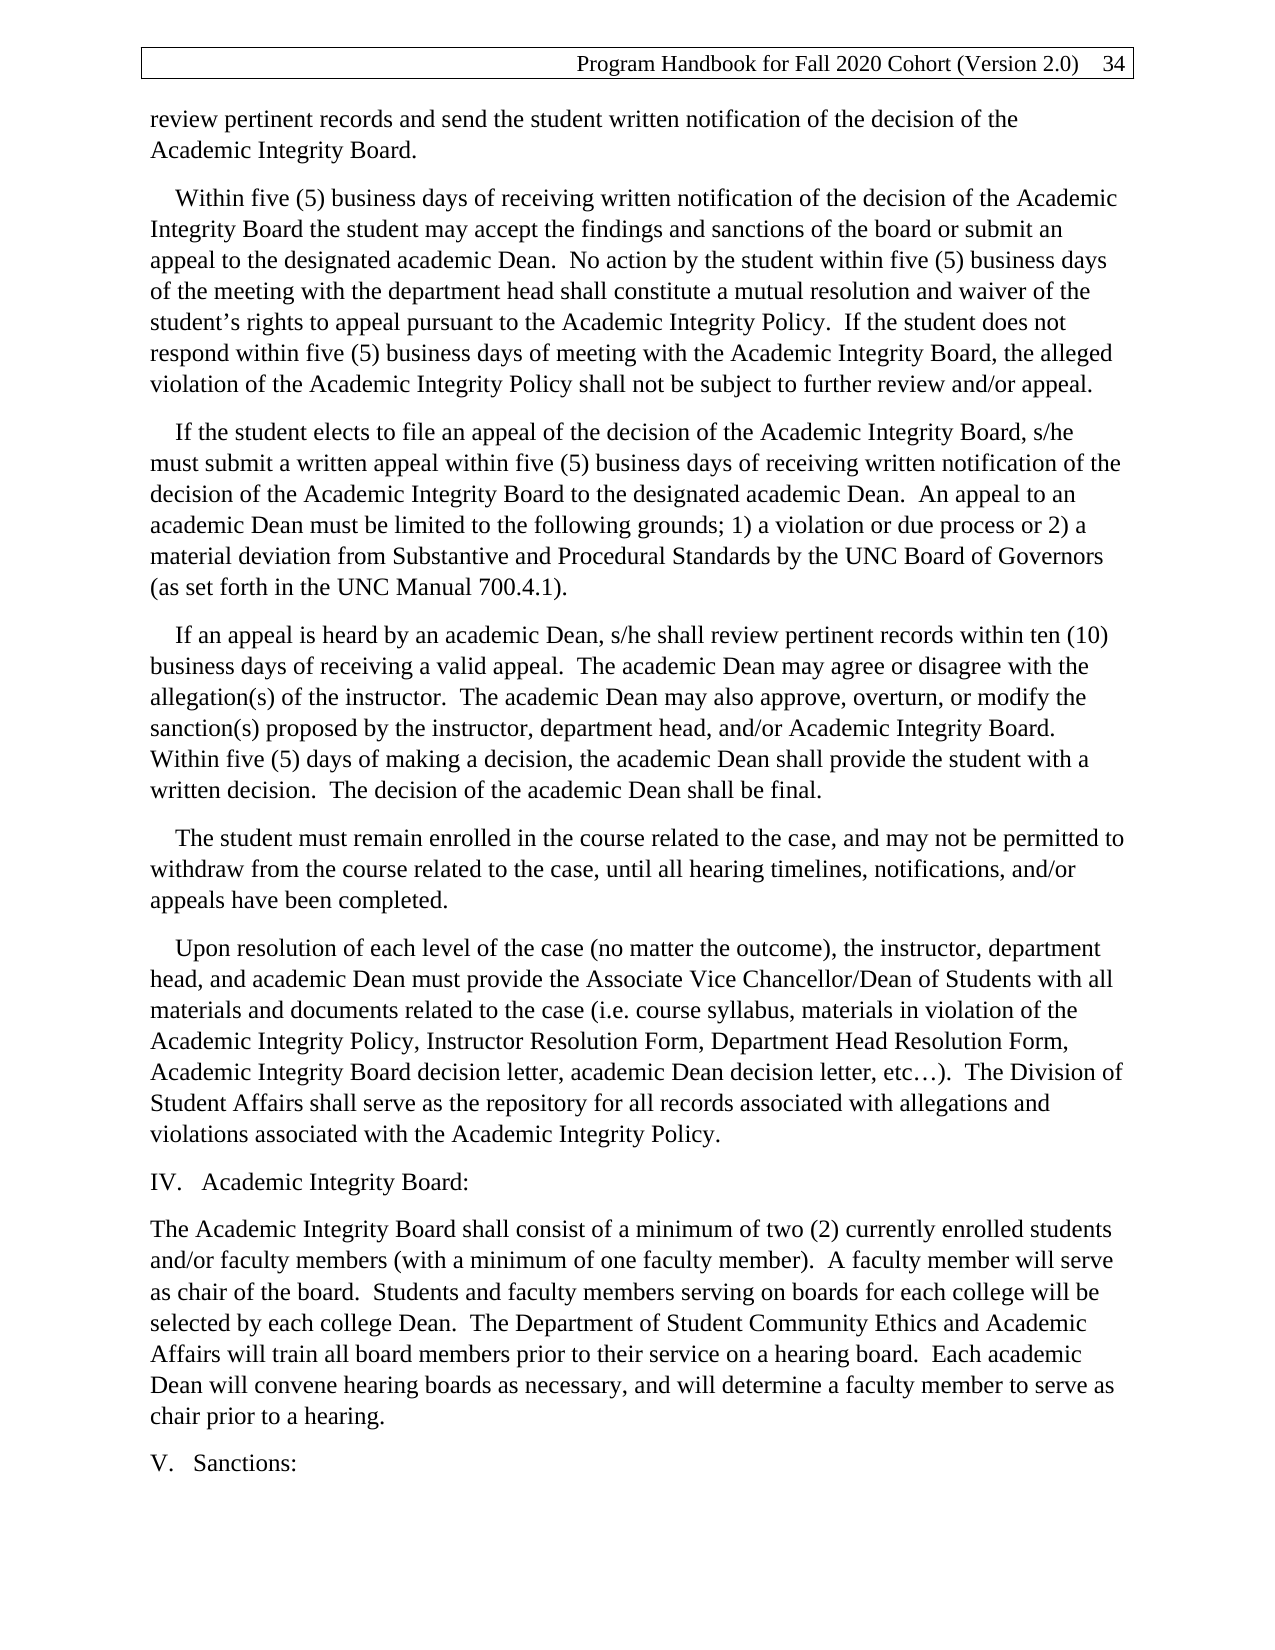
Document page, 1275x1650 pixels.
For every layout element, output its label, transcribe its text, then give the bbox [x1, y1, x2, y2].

text If an appeal is heard by an academic Dean, s/he shall review pertinent records within ten (10) business days of receiving a valid appeal. The academic Dean may agree or disagree with the allegation(s) of the instructor. The academic Dean may also approve, overturn, or modify the sanction(s) proposed by the instructor, department head, and/or Academic Integrity Board. Within five (5) days of making a decision, the academic Dean shall provide the student with a written decision. The decision of the academic Dean shall be final. [150, 620, 1125, 804]
text V. Sanctions: [150, 1448, 1125, 1477]
text Upon resolution of each level of the case (no matter the outcome), the instructor, department head, and academic Dean must provide the Associate Vice Chancellor/Dean of Students with all materials and documents related to the case (i.e. course syllabus, materials in violation of the Academic Integrity Policy, Instructor Resolution Form, Department Head Resolution Form, Academic Integrity Board decision letter, academic Dean decision letter, etc…). The Division of Student Affairs shall serve as the repository for all records associated with allegations and violations associated with the Academic Integrity Policy. [150, 933, 1125, 1148]
text The student must remain enrolled in the course related to the case, and may not be permitted to withdraw from the course related to the case, until all hearing timelines, notifications, and/or appeals have been completed. [150, 823, 1125, 914]
text IV. Academic Integrity Board: [150, 1167, 1125, 1196]
text The Academic Integrity Board shall consist of a minimum of two (2) currently enrolled students and/or faculty members (with a minimum of one faculty member). A faculty member will serve as chair of the board. Students and faculty members serving on boards for each college will be selected by each college Dean. The Department of Student Community Ethics and Academic Affairs will train all board members prior to their service on a hearing board. Each academic Dean will convene hearing boards as necessary, and will determine a faculty member to serve as chair prior to a hearing. [150, 1214, 1125, 1429]
text Within five (5) business days of receiving written notification of the decision of the Academic Integrity Board the student may accept the findings and sanctions of the board or submit an appeal to the designated academic Dean. No action by the student within five (5) business days of the meeting with the department head shall constitute a mutual resolution and waiver of the student’s rights to appeal pursuant to the Academic Integrity Policy. If the student does not respond within five (5) business days of meeting with the Academic Integrity Board, the alleged violation of the Academic Integrity Policy shall not be subject to further review and/or appeal. [150, 183, 1125, 398]
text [150, 104, 1125, 164]
text If the student elects to file an appeal of the decision of the Academic Integrity Board, s/he must submit a written appeal within five (5) business days of receiving written notification of the decision of the Academic Integrity Board to the designated academic Dean. An appeal to an academic Dean must be limited to the following grounds; 1) a violation or due process or 2) a material deviation from Substantive and Procedural Standards by the UNC Board of Governors (as set forth in the UNC Manual 700.4.1). [150, 417, 1125, 601]
